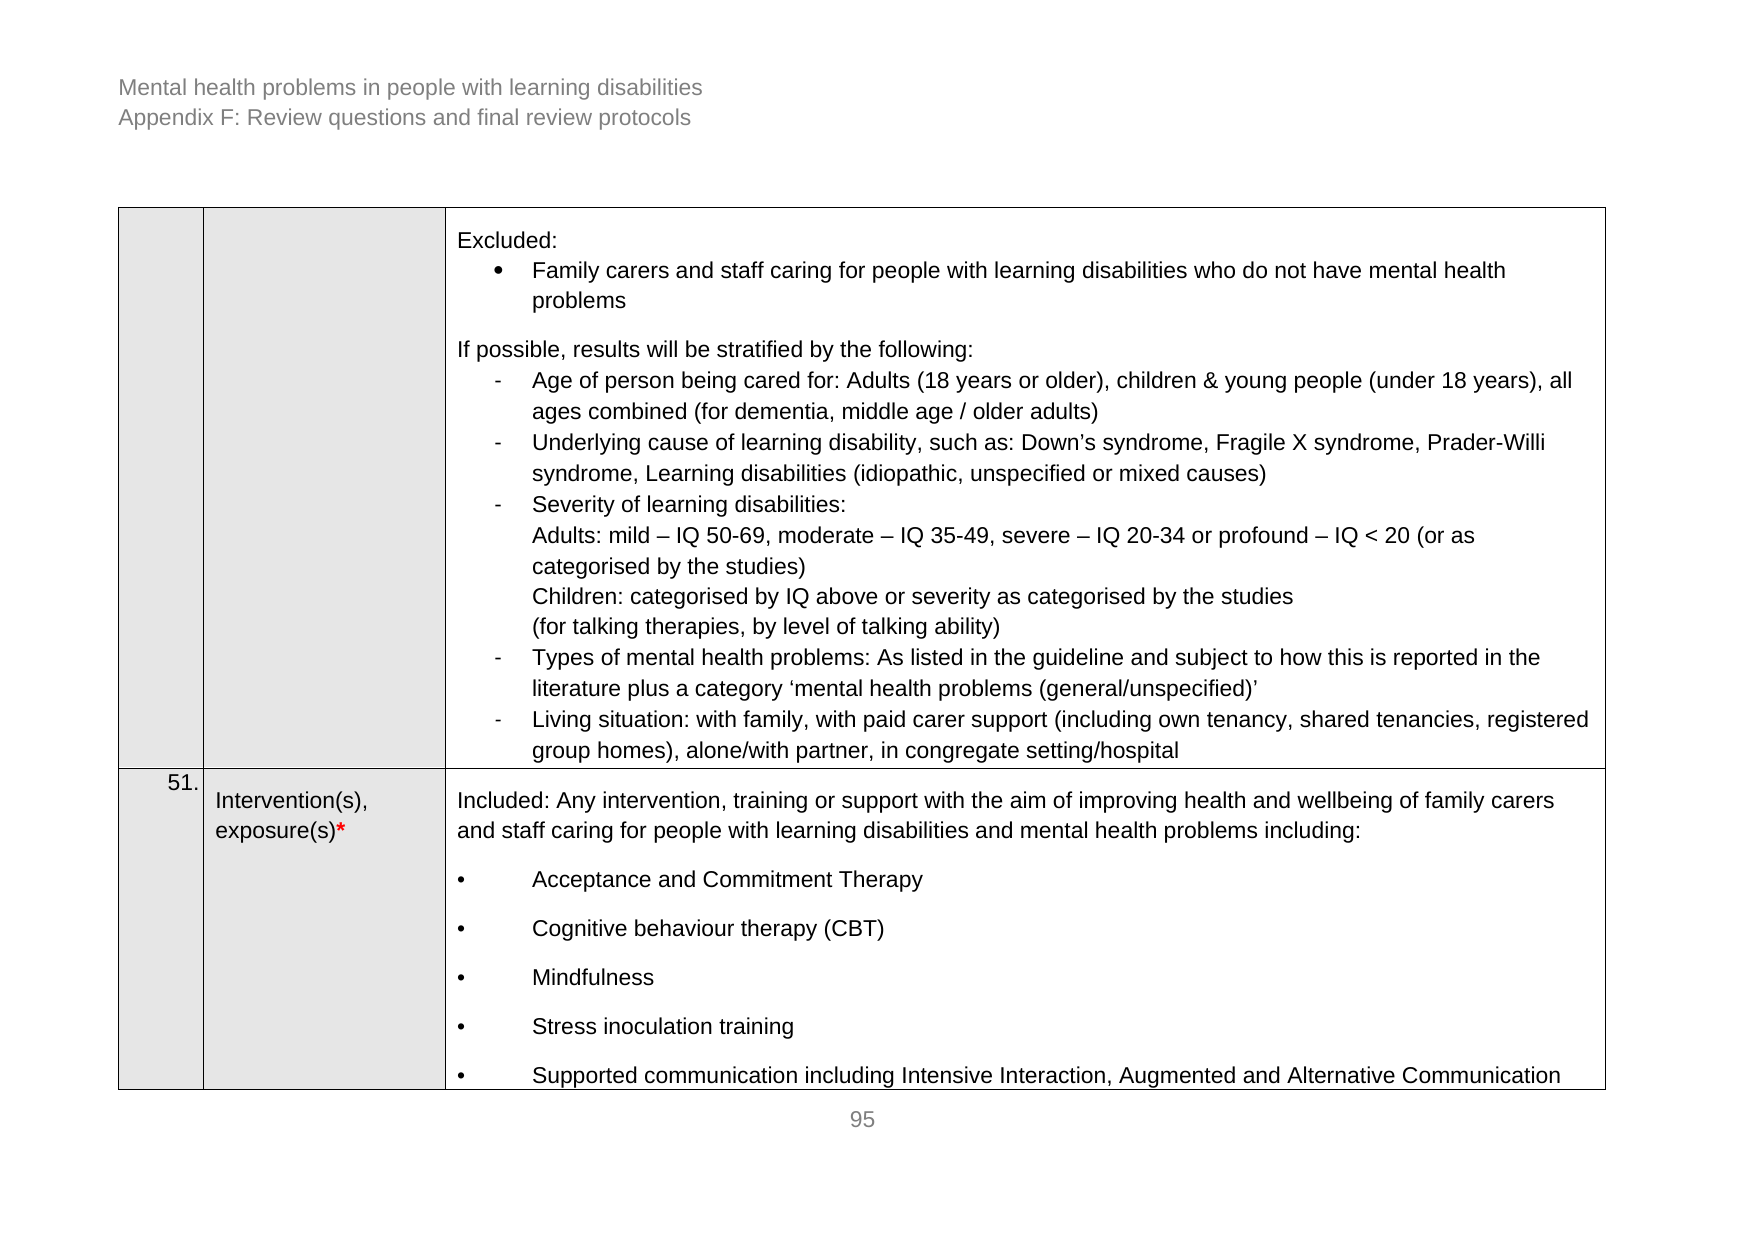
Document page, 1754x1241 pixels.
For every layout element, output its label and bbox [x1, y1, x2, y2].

table_cell [204, 769, 445, 1089]
table_cell [119, 769, 203, 1089]
table_cell [119, 208, 203, 767]
table_cell [204, 208, 445, 767]
table_cell [446, 208, 1605, 767]
table_cell [446, 769, 1605, 1089]
